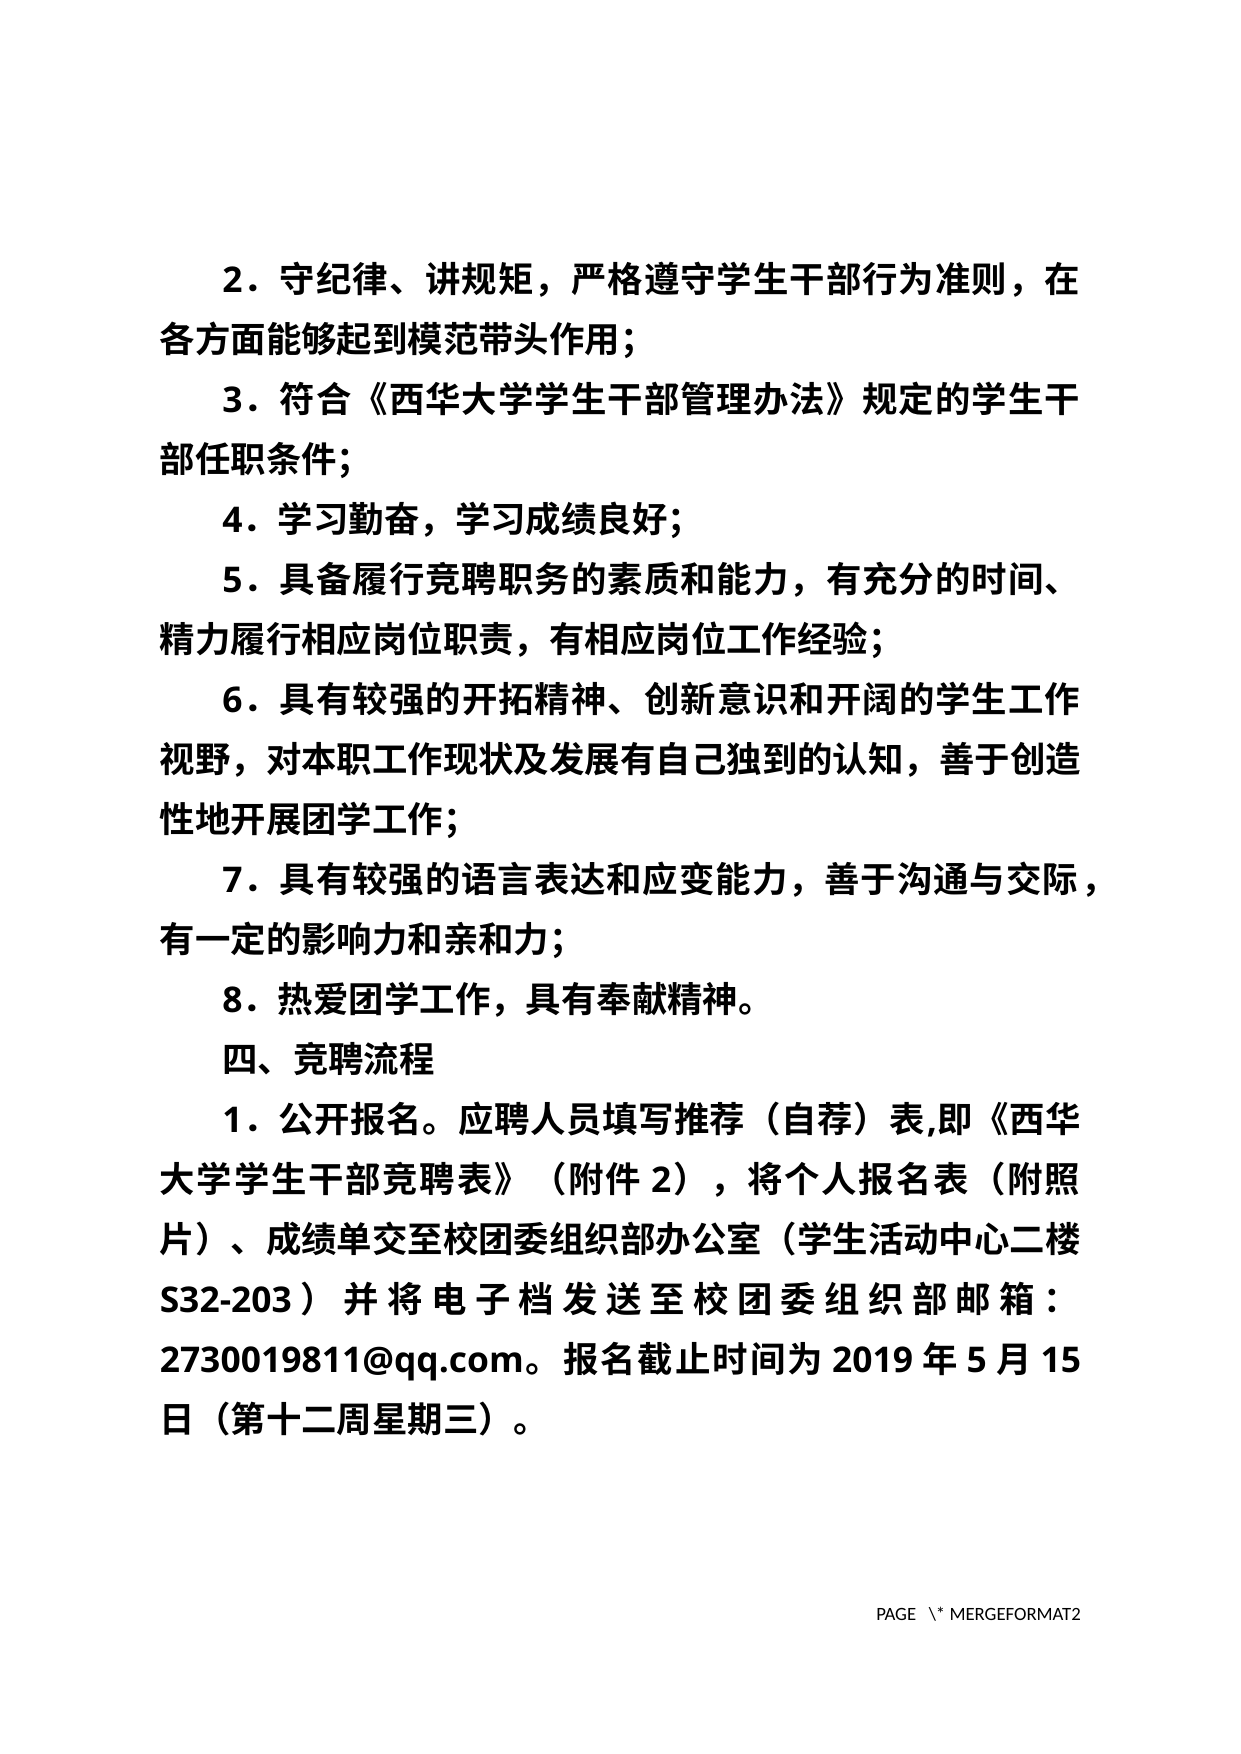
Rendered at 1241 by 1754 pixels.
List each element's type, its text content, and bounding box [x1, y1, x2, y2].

text 8．热爱团学工作，具有奉献精神。 [159, 965, 1081, 1025]
text 7．具有较强的语言表达和应变能力，善于沟通与交际，有一定的影响力和亲和力； [159, 845, 1081, 965]
text 3．符合《西华大学学生干部管理办法》规定的学生干部任职条件； [159, 365, 1081, 485]
text 四、竞聘流程 [159, 1025, 1081, 1085]
text 4．学习勤奋，学习成绩良好； [159, 485, 1081, 545]
text 6．具有较强的开拓精神、创新意识和开阔的学生工作视野，对本职工作现状及发展有自己独到的认知，善于创造性地开展团学工作； [159, 665, 1081, 845]
text 2．守纪律、讲规矩，严格遵守学生干部行为准则，在各方面能够起到模范带头作用； [159, 245, 1081, 365]
text 5．具备履行竞聘职务的素质和能力，有充分的时间、精力履行相应岗位职责，有相应岗位工作经验； [159, 545, 1081, 665]
text 1．公开报名。应聘人员填写推荐（自荐）表,即《西华大学学生干部竞聘表》（附件2），将个人报名表（附照片）、成绩单交至校团委组织部办公室（学生活动中心二楼S32-203）并将电子档发送至校团委组织部邮箱：2730019811@qq.com。报名截止时间为2019年5月15日（第十二周星期三）。 [159, 1085, 1081, 1445]
